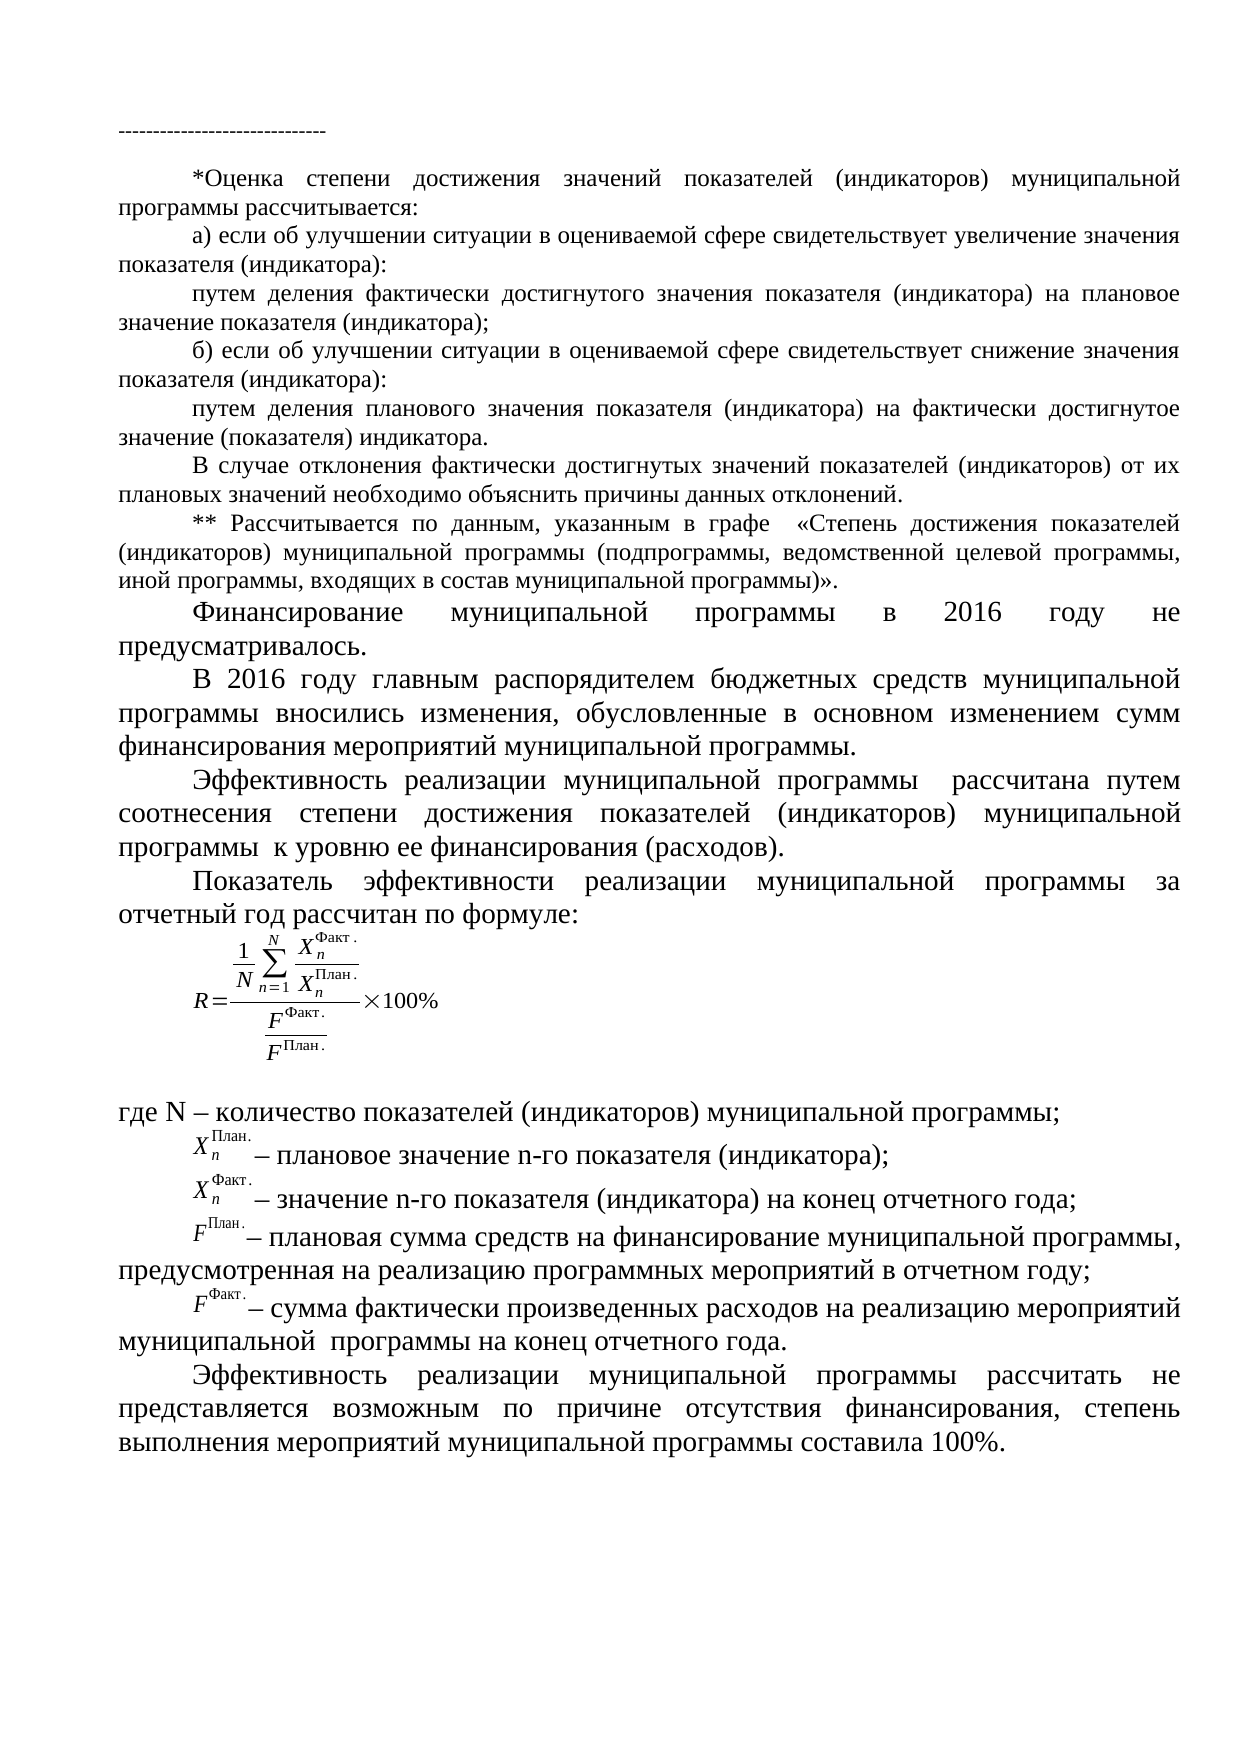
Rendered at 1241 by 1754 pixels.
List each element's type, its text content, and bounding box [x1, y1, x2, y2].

text Финансирование муниципальной программы в 2016 году не предусматривалось. [118, 594, 1181, 661]
text где N – количество показателей (индикаторов) муниципальной программы; [118, 1094, 1181, 1127]
text *Оценка степени достижения значений показателей (индикаторов) муниципальной программы рассчитывается: [118, 163, 1181, 221]
text Показатель эффективности реализации муниципальной программы за отчетный год рассчитан по формуле: [118, 863, 1181, 930]
text ------------------------------ [118, 118, 1181, 142]
text В случае отклонения фактически достигнутых значений показателей (индикаторов) от их плановых значений необходимо объяснить причины данных отклонений. [118, 451, 1181, 508]
text ** Рассчитывается по данным, указанным в графе «Степень достижения показателей (индикаторов) муниципальной программы (подпрограммы, ведомственной целевой программы, иной программы, входящих в состав муниципальной программы)». [118, 508, 1181, 594]
text Эффективность реализации муниципальной программы рассчитать не представляется возможным по причине отсутствия финансирования, степень выполнения мероприятий муниципальной программы составила 100%. [118, 1357, 1181, 1457]
text б) если об улучшении ситуации в оцениваемой сфере свидетельствует снижение значения показателя (индикатора): [118, 336, 1181, 393]
text Эффективность реализации муниципальной программы рассчитана путем соотнесения степени достижения показателей (индикаторов) муниципальной программы к уровню ее финансирования (расходов). [118, 762, 1181, 863]
text – сумма фактически произведенных расходов на реализацию мероприятий муниципальной программы на конец отчетного года. [118, 1286, 1181, 1357]
text путем деления фактически достигнутого значения показателя (индикатора) на плановое значение показателя (индикатора); [118, 278, 1181, 336]
text – значение n-го показателя (индикатора) на конец отчетного года; [118, 1171, 1181, 1215]
text путем деления планового значения показателя (индикатора) на фактически достигнутое значение (показателя) индикатора. [118, 393, 1181, 451]
text В 2016 году главным распорядителем бюджетных средств муниципальной программы вносились изменения, обусловленные в основном изменением сумм финансирования мероприятий муниципальной программы. [118, 661, 1181, 762]
text а) если об улучшении ситуации в оцениваемой сфере свидетельствует увеличение значения показателя (индикатора): [118, 221, 1181, 278]
text – плановая сумма средств на финансирование муниципальной программы, предусмотренная на реализацию программных мероприятий в отчетном году; [118, 1215, 1181, 1286]
text – плановое значение n-го показателя (индикатора); [118, 1127, 1181, 1171]
